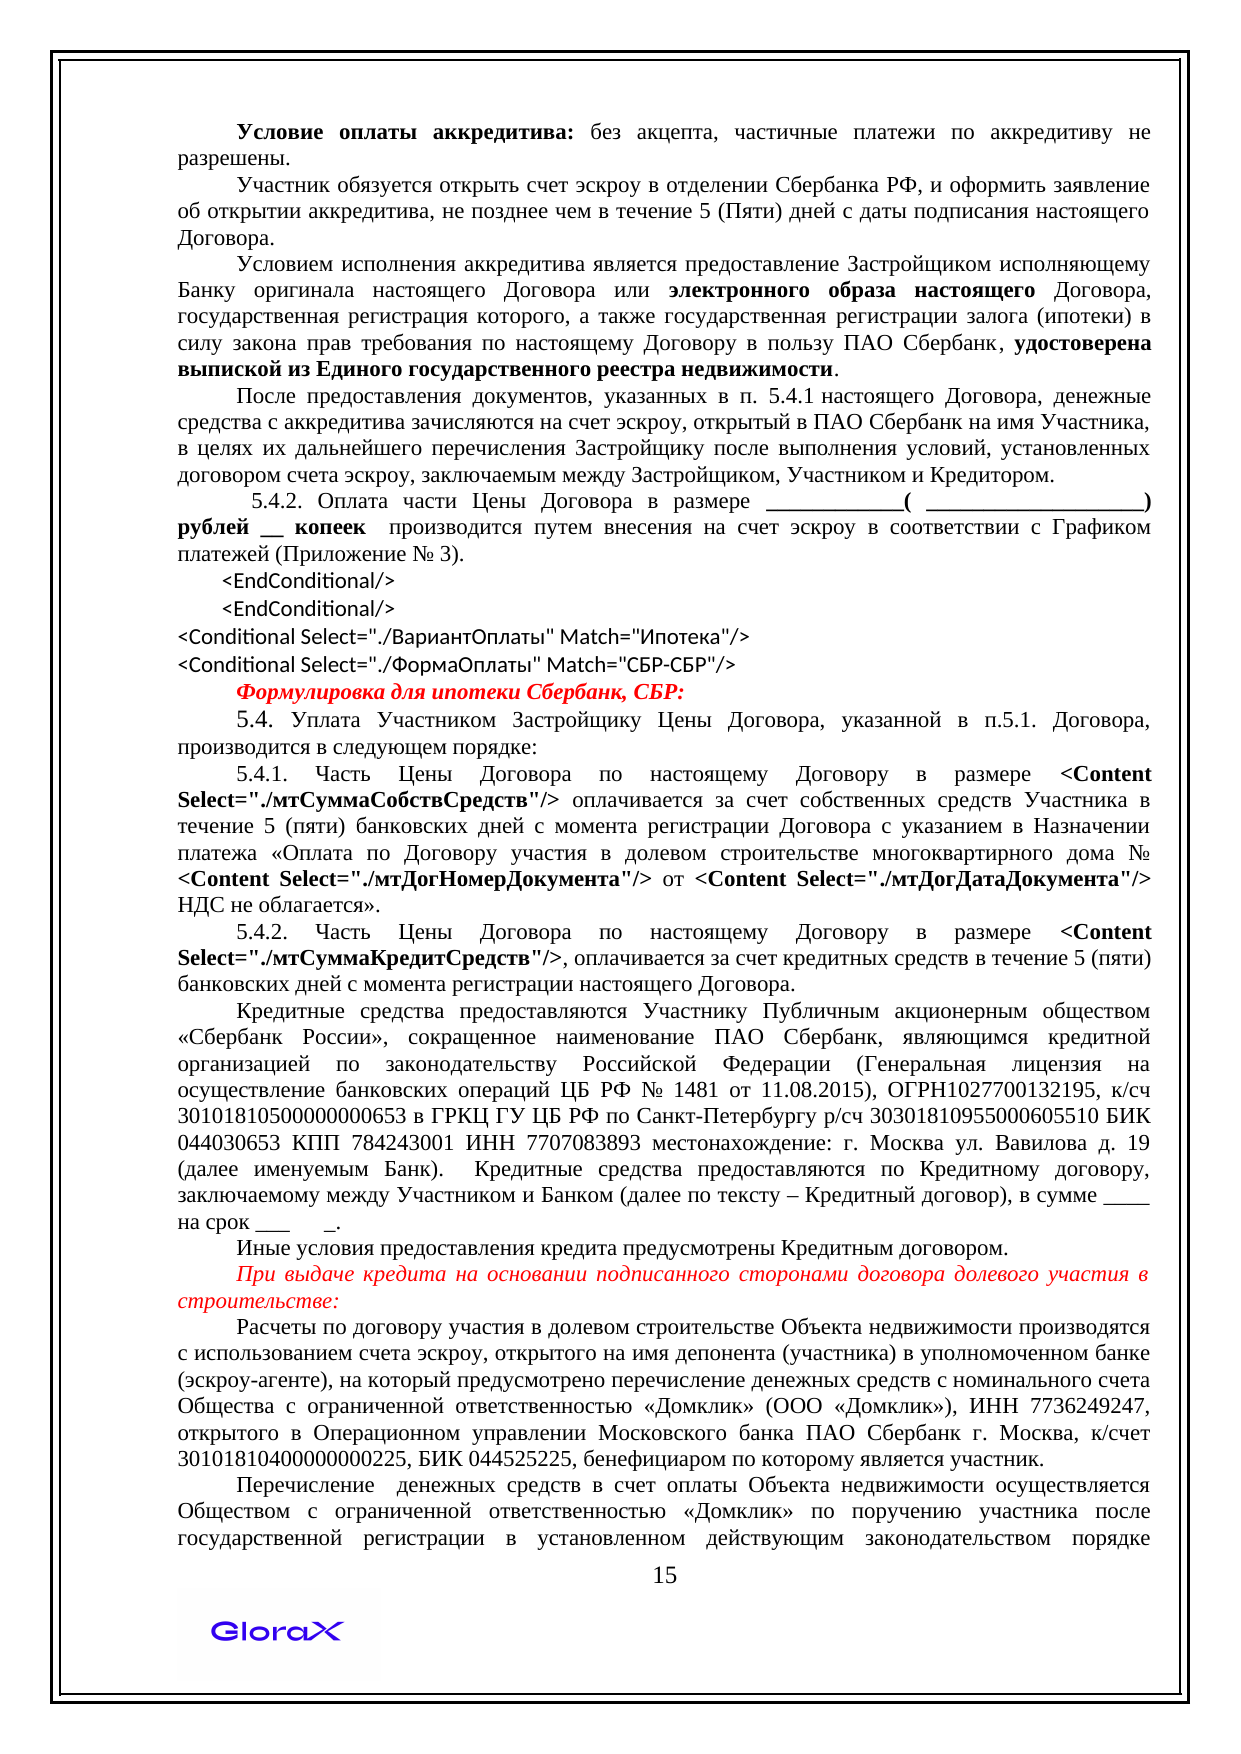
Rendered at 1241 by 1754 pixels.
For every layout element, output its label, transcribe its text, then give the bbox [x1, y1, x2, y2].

text После предоставления документов, указанных в п. 5.4.1 настоящего Договора, денежные средства с аккредитива зачисляются на счет эскроу, открытый в ПАО Сбербанк на имя Участника, в целях их дальнейшего перечисления Застройщику после выполнения условий, установленных договором счета эскроу, заключаемым между Застройщиком, Участником и Кредитором. [177, 382, 1152, 487]
text Формулировка для ипотеки Сбербанк, СБР: [177, 678, 1152, 704]
picture [177, 1588, 382, 1681]
text Участник обязуется открыть счет эскроу в отделении Сбербанка РФ, и оформить заявление об открытии аккредитива, не позднее чем в течение 5 (Пяти) дней с даты подписания настоящего Договора. [177, 171, 1152, 250]
text 5.4.2. Часть Цены Договора по настоящему Договору в размере , оплачивается за счет кредитных средств в течение 5 (пяти) банковских дней с момента регистрации настоящего Договора. [177, 918, 1152, 997]
text Условие оплаты аккредитива: без акцепта, частичные платежи по аккредитиву не разрешены. [177, 118, 1152, 171]
text Кредитные средства предоставляются Участнику Публичным акционерным обществом «Сбербанк России», сокращенное наименование ПАО Сбербанк, являющимся кредитной организацией по законодательству Российской Федерации (Генеральная лицензия на осуществление банковских операций ЦБ РФ № 1481 от 11.08.2015), ОГРН1027700132195, к/сч 30101810500000000653 в ГРКЦ ГУ ЦБ РФ по Санкт-Петербургу р/сч 30301810955000605510 БИК 044030653 КПП 784243001 ИНН 7707083893 местонахождение: г. Москва ул. Вавилова д. 19 (далее именуемым Банк). Кредитные средства предоставляются по Кредитному договору, заключаемому между Участником и Банком (далее по тексту – Кредитный договор), в сумме ____ на срок ___ _. [177, 997, 1152, 1234]
text Условием исполнения аккредитива является предоставление Застройщиком исполняющему Банку оригинала настоящего Договора или электронного образа настоящего Договора, государственная регистрация которого, а также государственная регистрации залога (ипотеки) в силу закона прав требования по настоящему Договору в пользу ПАО Сбербанк, удостоверена выпиской из Единого государственного реестра недвижимости. [177, 250, 1152, 382]
text Иные условия предоставления кредита предусмотрены Кредитным договором. [177, 1234, 1152, 1260]
text 5.4.2. Оплата части Цены Договора в размере ____________( ___________________) рублей __ копеек производится путем внесения на счет эскроу в соответствии с Графиком платежей (Приложение № 3). [177, 487, 1152, 566]
text 5.4. Уплата Участником Застройщику Цены Договора, указанной в п.5.1. Договора, производится в следующем порядке: [177, 704, 1152, 760]
text При выдаче кредита на основании подписанного сторонами договора долевого участия в строительстве: [177, 1260, 1152, 1313]
text 5.4.1. Часть Цены Договора по настоящему Договору в размере оплачивается за счет собственных средств Участника в течение 5 (пяти) банковских дней с момента регистрации Договора с указанием в Назначении платежа «Оплата по Договору участия в долевом строительстве многоквартирного дома № от НДС не облагается». [177, 760, 1152, 918]
